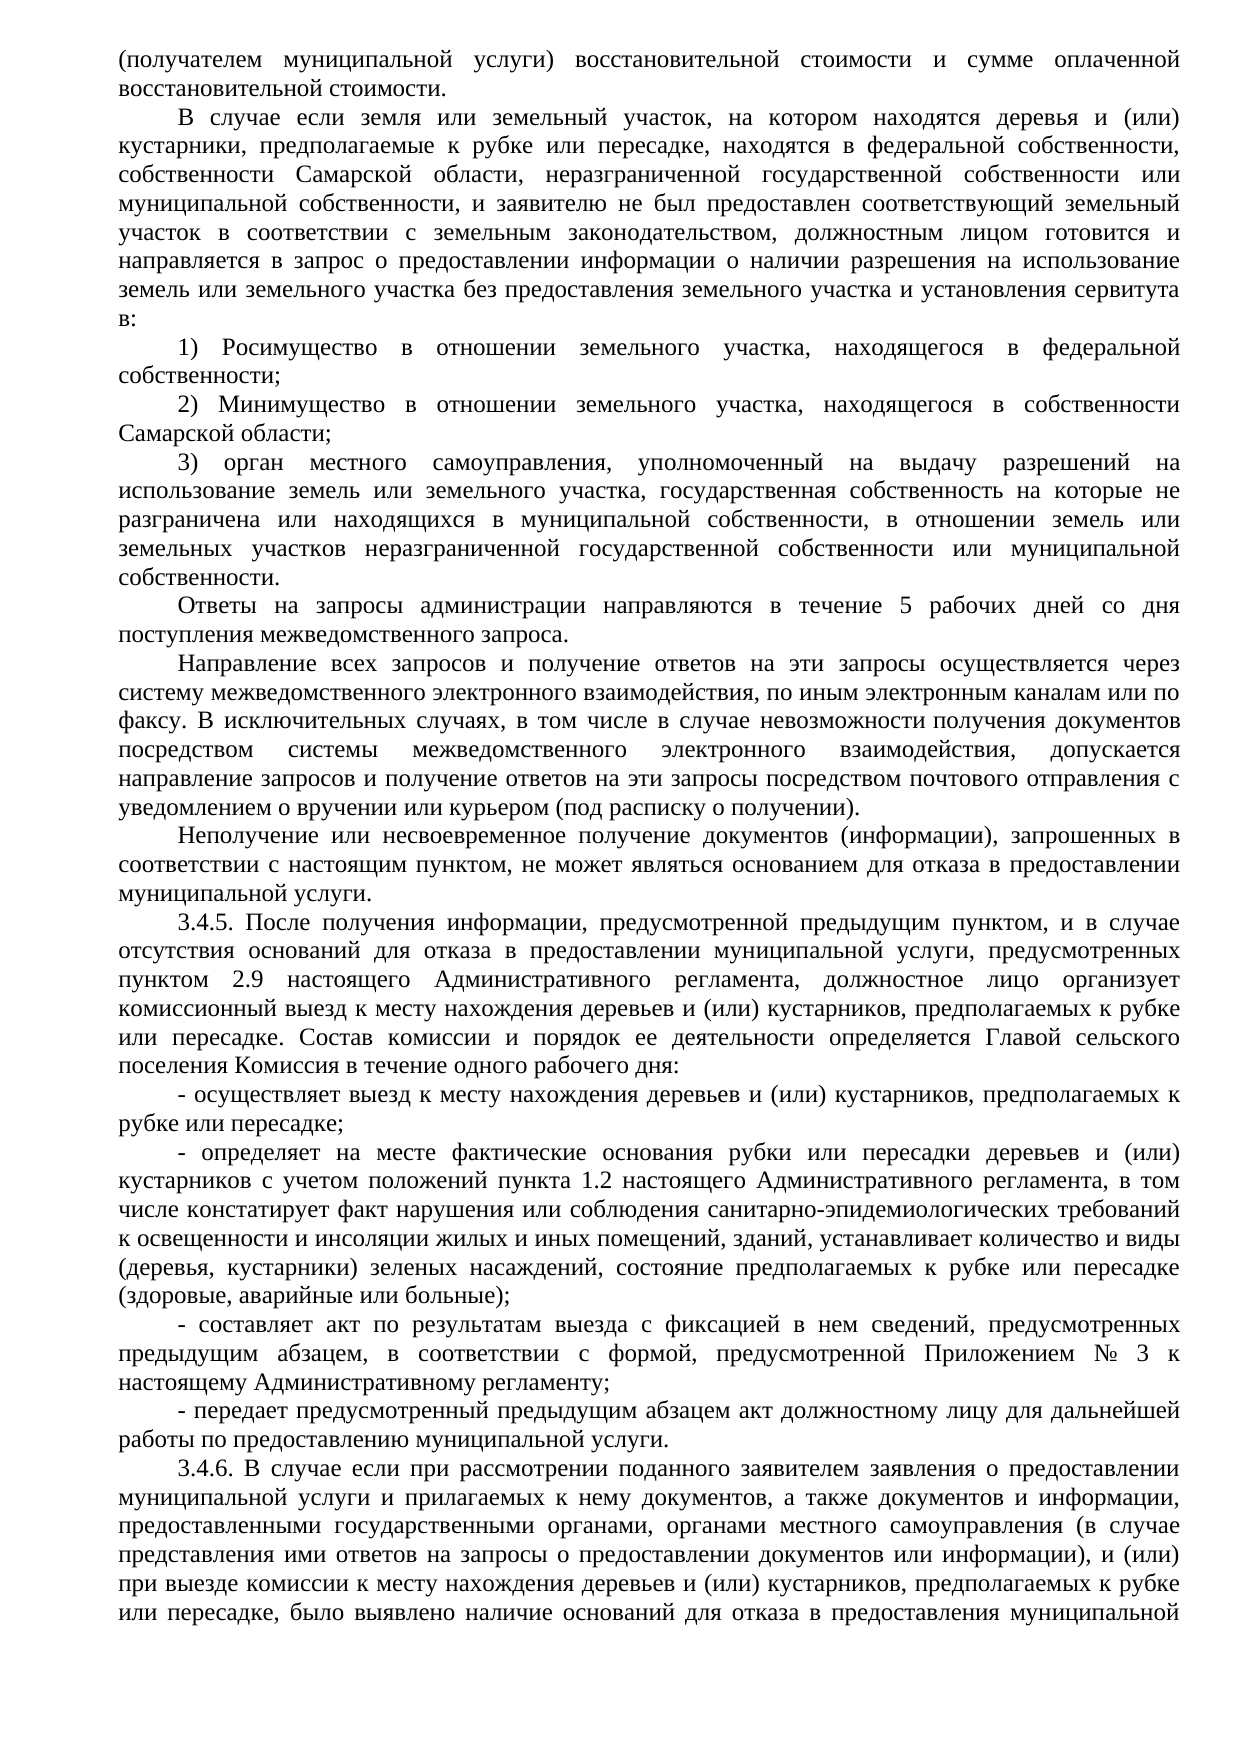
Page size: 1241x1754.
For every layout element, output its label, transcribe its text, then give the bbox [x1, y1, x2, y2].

text 3.4.5. После получения информации, предусмотренной предыдущим пунктом, и в случае отсутствия оснований для отказа в предоставлении муниципальной услуги, предусмотренных пунктом 2.9 настоящего Административного регламента, должностное лицо организует комиссионный выезд к месту нахождения деревьев и (или) кустарников, предполагаемых к рубке или пересадке. Состав комиссии и порядок ее деятельности определяется Главой сельского поселения Комиссия в течение одного рабочего дня: [118, 907, 1181, 1079]
text Неполучение или несвоевременное получение документов (информации), запрошенных в соответствии с настоящим пунктом, не может являться основанием для отказа в предоставлении муниципальной услуги. [118, 821, 1181, 907]
text Ответы на запросы администрации направляются в течение 5 рабочих дней со дня поступления межведомственного запроса. [118, 591, 1181, 648]
text 1) Росимущество в отношении земельного участка, находящегося в федеральной собственности; [118, 332, 1181, 389]
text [118, 44, 1181, 102]
text Направление всех запросов и получение ответов на эти запросы осуществляется через систему межведомственного электронного взаимодействия, по иным электронным каналам или по факсу. В исключительных случаях, в том числе в случае невозможности получения документов посредством системы межведомственного электронного взаимодействия, допускается направление запросов и получение ответов на эти запросы посредством почтового отправления с уведомлением о вручении или курьером (под расписку о получении). [118, 648, 1181, 821]
text - составляет акт по результатам выезда с фиксацией в нем сведений, предусмотренных предыдущим абзацем, в соответствии с формой, предусмотренной Приложением № 3 к настоящему Административному регламенту; [118, 1309, 1181, 1396]
text - определяет на месте фактические основания рубки или пересадки деревьев и (или) кустарников с учетом положений пункта 1.2 настоящего Административного регламента, в том числе констатирует факт нарушения или соблюдения санитарно-эпидемиологических требований к освещенности и инсоляции жилых и иных помещений, зданий, устанавливает количество и виды (деревья, кустарники) зеленых насаждений, состояние предполагаемых к рубке или пересадке (здоровые, аварийные или больные); [118, 1137, 1181, 1309]
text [118, 1453, 1181, 1626]
text - передает предусмотренный предыдущим абзацем акт должностному лицу для дальнейшей работы по предоставлению муниципальной услуги. [118, 1396, 1181, 1453]
text В случае если земля или земельный участок, на котором находятся деревья и (или) кустарники, предполагаемые к рубке или пересадке, находятся в федеральной собственности, собственности Самарской области, неразграниченной государственной собственности или муниципальной собственности, и заявителю не был предоставлен соответствующий земельный участок в соответствии с земельным законодательством, должностным лицом готовится и направляется в запрос о предоставлении информации о наличии разрешения на использование земель или земельного участка без предоставления земельного участка и установления сервитута в: [118, 102, 1181, 332]
text 2) Минимущество в отношении земельного участка, находящегося в собственности Самарской области; [118, 389, 1181, 447]
text - осуществляет выезд к месту нахождения деревьев и (или) кустарников, предполагаемых к рубке или пересадке; [118, 1079, 1181, 1137]
text 3) орган местного самоуправления, уполномоченный на выдачу разрешений на использование земель или земельного участка, государственная собственность на которые не разграничена или находящихся в муниципальной собственности, в отношении земель или земельных участков неразграниченной государственной собственности или муниципальной собственности. [118, 447, 1181, 591]
